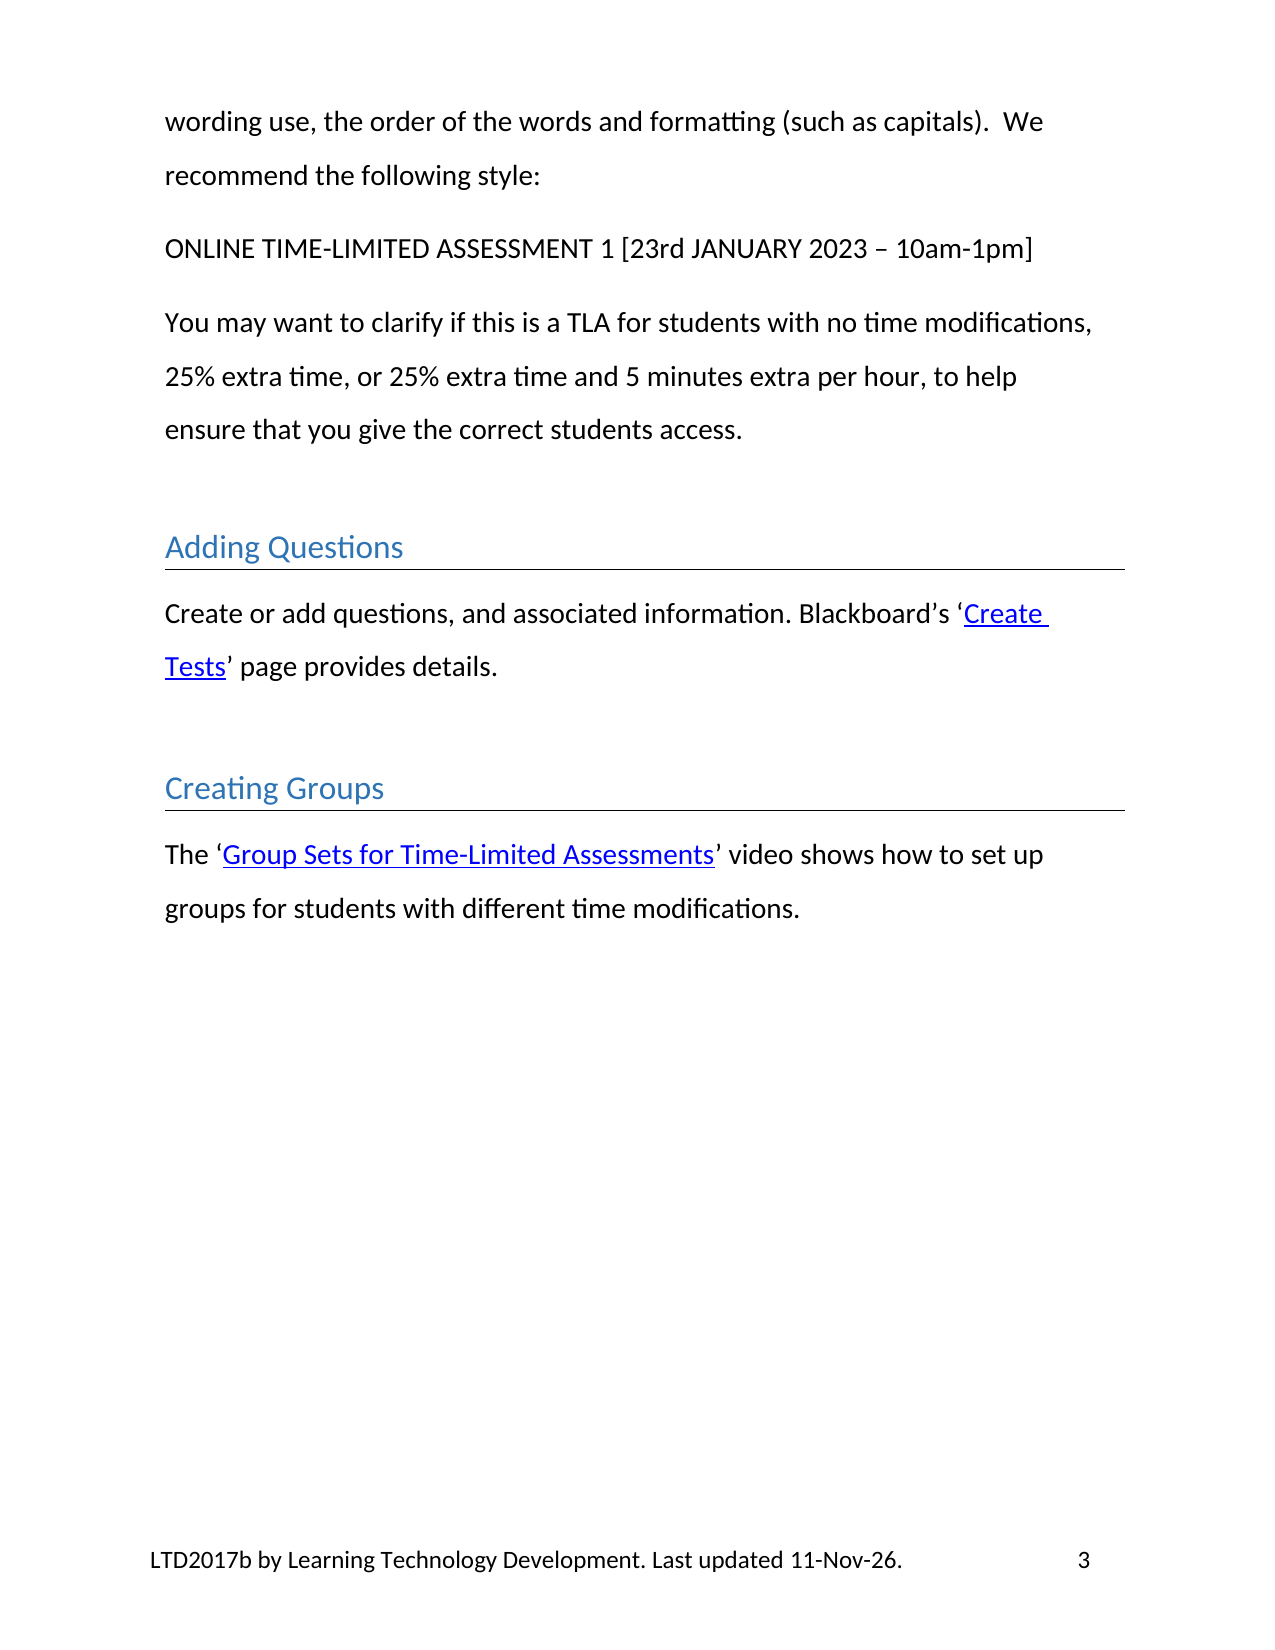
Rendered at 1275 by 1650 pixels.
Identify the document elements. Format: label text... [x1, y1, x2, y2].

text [164, 103, 1105, 192]
text The ‘Group Sets for Time-Limited Assessments’ video shows how to set up groups for students with different time modifications. [164, 836, 1105, 925]
subtitle Creating Groups [165, 767, 1125, 810]
text You may want to clarify if this is a TLA for students with no time modifications, 25% extra time, or 25% extra time and 5 minutes extra per hour, to help ensure that you give the correct students access. [164, 304, 1105, 447]
text ONLINE TIME-LIMITED ASSESSMENT 1 [23rd JANUARY 2023 – 10am-1pm] [164, 231, 1105, 266]
subtitle Adding Questions [165, 526, 1125, 569]
text Create or add questions, and associated information. Blackboard’s ‘Create Tests’ page provides details. [164, 595, 1105, 684]
